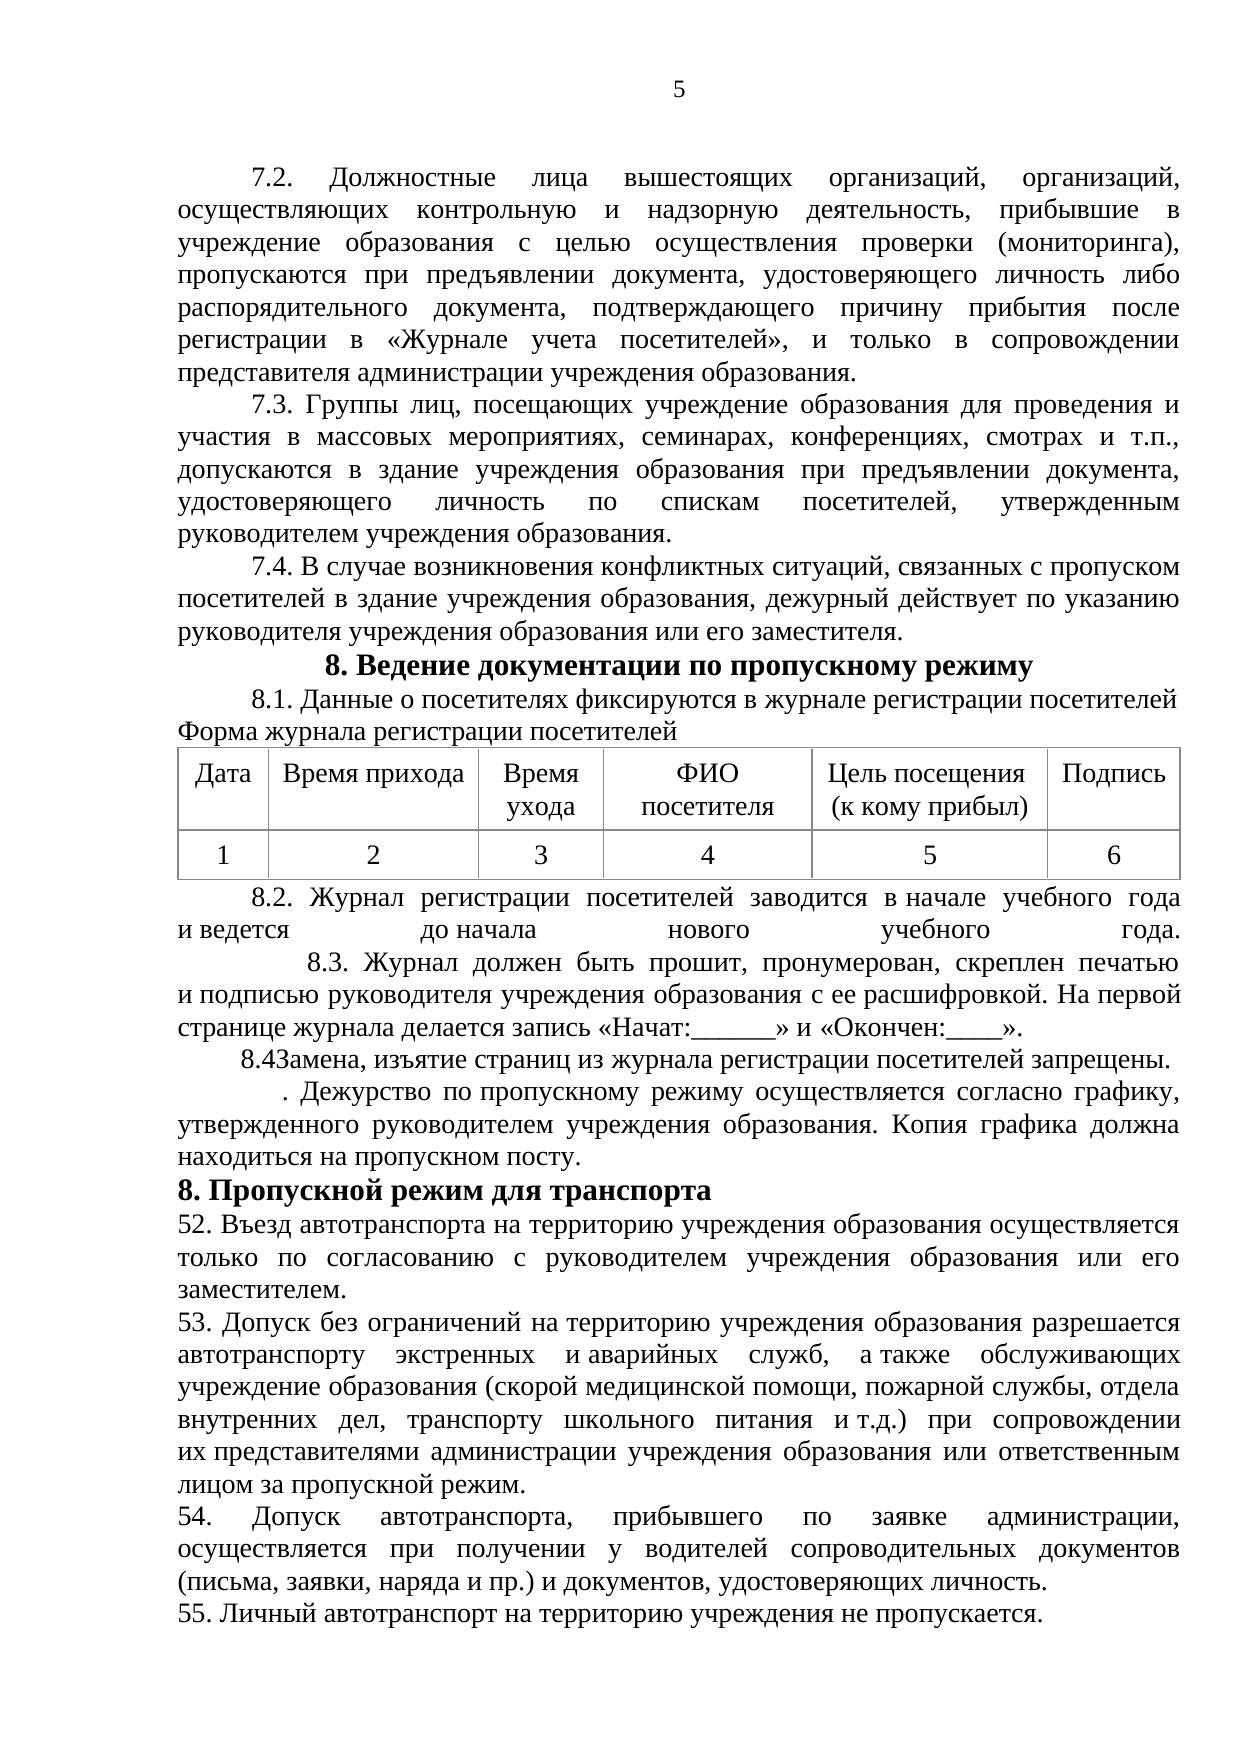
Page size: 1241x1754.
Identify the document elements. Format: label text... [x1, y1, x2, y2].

text 54. Допуск автотранспорта, прибывшего по заявке администрации, осуществляется при получении у водителей сопроводительных документов (письма, заявки, наряда и пр.) и документов, удостоверяющих личность. [177, 1499, 1181, 1596]
text 8.2. Журнал регистрации посетителей заводится в начале учебного года и ведется до начала нового учебного года. 8.3. Журнал должен быть прошит, пронумерован, скреплен печатью и подписью руководителя учреждения образования с ее расшифровкой. На первой странице журнала делается запись «Начат:______» и «Окончен:____». [177, 880, 1181, 1042]
table_cell 6 [1048, 831, 1179, 878]
text 7.4. В случае возникновения конфликтных ситуаций, связанных с пропуском посетителей в здание учреждения образования, дежурный действует по указанию руководителя учреждения образования или его заместителя. [177, 549, 1181, 646]
table_header ФИО посетителя [604, 748, 812, 829]
text 8. Ведение документации по пропускному режиму [177, 646, 1181, 682]
table_cell 1 [179, 831, 268, 878]
text Форма журнала регистрации посетителей [177, 714, 1181, 747]
table_header Цель посещения (к кому прибыл) [813, 748, 1047, 829]
text 7.2. Должностные лица вышестоящих организаций, организаций, осуществляющих контрольную и надзорную деятельность, прибывшие в учреждение образования с целью осуществления проверки (мониторинга), пропускаются при предъявлении документа, удостоверяющего личность либо распорядительного документа, подтверждающего причину прибытия после регистрации в «Журнале учета посетителей», и только в сопровождении представителя администрации учреждения образования. [177, 118, 1181, 387]
text 52. Въезд автотранспорта на территорию учреждения образования осуществляется только по согласованию с руководителем учреждения образования или его заместителем. [177, 1207, 1181, 1305]
table_header Подпись [1048, 748, 1179, 829]
text 53. Допуск без ограничений на территорию учреждения образования разрешается автотранспорту экстренных и аварийных служб, а также обслуживающих учреждение образования (скорой медицинской помощи, пожарной службы, отдела внутренних дел, транспорту школьного питания и т.д.) при сопровождении их представителями администрации учреждения образования или ответственным лицом за пропускной режим. [177, 1305, 1181, 1499]
text . Дежурство по пропускному режиму осуществляется согласно графику, утвержденного руководителем учреждения образования. Копия графика должна находиться на пропускном посту. [177, 1074, 1181, 1172]
table_header Время прихода [269, 748, 478, 829]
table_cell 3 [479, 831, 603, 878]
table_cell 5 [813, 831, 1047, 878]
text 7.3. Группы лиц, посещающих учреждение образования для проведения и участия в массовых мероприятиях, семинарах, конференциях, смотрах и т.п., допускаются в здание учреждения образования при предъявлении документа, удостоверяющего личность по спискам посетителей, утвержденным руководителем учреждения образования. [177, 387, 1181, 549]
text 8.4Замена, изъятие страниц из журнала регистрации посетителей запрещены. [177, 1042, 1181, 1074]
text 8. Пропускной режим для транспорта [177, 1172, 1181, 1207]
table_cell 4 [604, 831, 811, 878]
table_header Дата [179, 748, 268, 829]
table_cell 2 [269, 831, 478, 878]
table_header Время ухода [479, 748, 603, 829]
text 8.1. Данные о посетителях фиксируются в журнале регистрации посетителей [177, 682, 1181, 714]
text 55. Личный автотранспорт на территорию учреждения не пропускается. [177, 1596, 1181, 1629]
